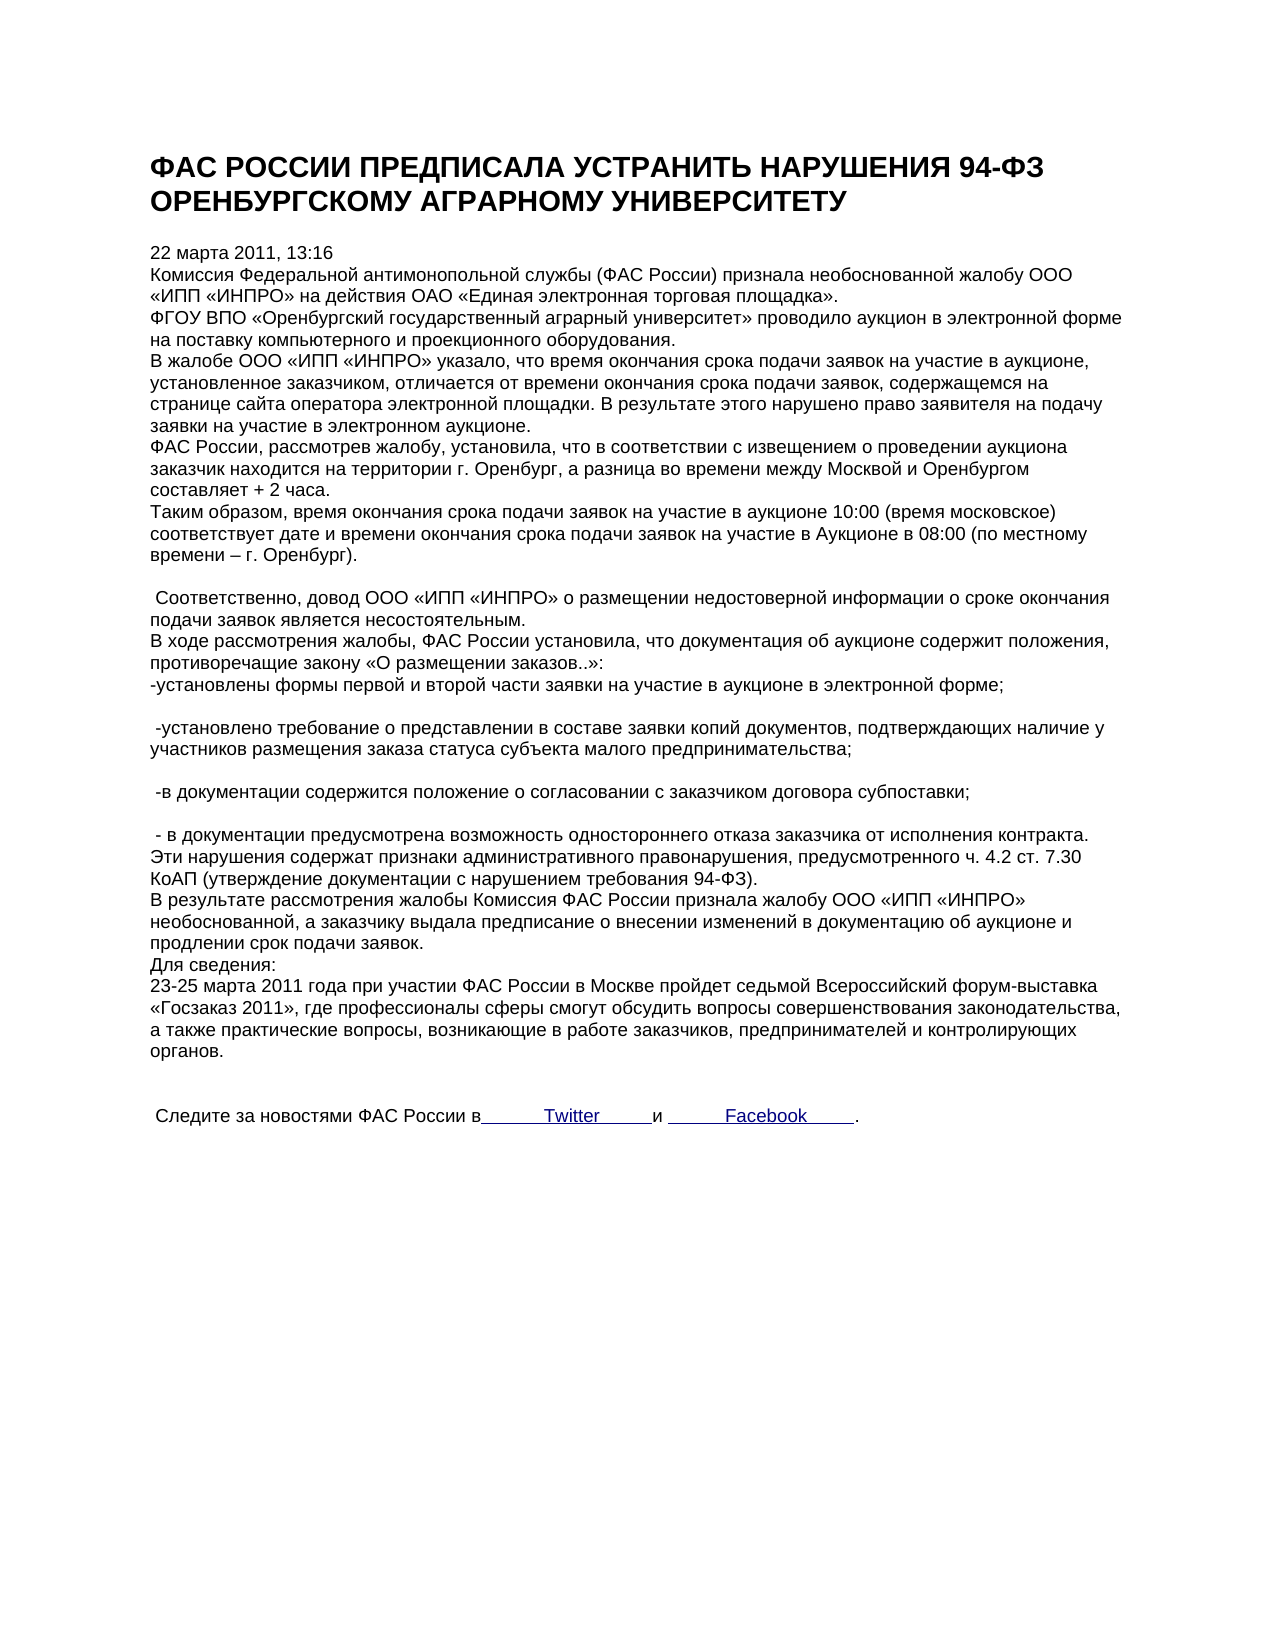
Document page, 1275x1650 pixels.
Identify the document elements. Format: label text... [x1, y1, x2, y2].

text Эти нарушения содержат признаки административного правонарушения, предусмотренного ч. 4.2 ст. 7.30 КоАП (утверждение документации с нарушением требования 94-ФЗ). [150, 846, 1125, 889]
text Комиссия Федеральной антимонопольной службы (ФАС России) признала необоснованной жалобу ООО «ИПП «ИНПРО» на действия ОАО «Единая электронная торговая площадка». [150, 264, 1125, 307]
text 22 марта 2011, 13:16 [150, 242, 1125, 264]
text В жалобе ООО «ИПП «ИНПРО» указало, что время окончания срока подачи заявок на участие в аукционе, установленное заказчиком, отличается от времени окончания срока подачи заявок, содержащемся на странице сайта оператора электронной площадки. В результате этого нарушено право заявителя на подачу заявки на участие в электронном аукционе. [150, 350, 1125, 436]
text 23-25 марта 2011 года при участии ФАС России в Москве пройдет седьмой Всероссийский форум-выставка «Госзаказ 2011», где профессионалы сферы смогут обсудить вопросы совершенствования законодательства, а также практические вопросы, возникающие в работе заказчиков, предпринимателей и контролирующих органов. [150, 975, 1125, 1061]
text Таким образом, время окончания срока подачи заявок на участие в аукционе 10:00 (время московское) соответствует дате и времени окончания срока подачи заявок на участие в Аукционе в 08:00 (по местному времени – г. Оренбург). Соответственно, довод ООО «ИПП «ИНПРО» о размещении недостоверной информации о сроке окончания подачи заявок является несостоятельным. [150, 587, 1125, 630]
text В результате рассмотрения жалобы Комиссия ФАС России признала жалобу ООО «ИПП «ИНПРО» необоснованной, а заказчику выдала предписание о внесении изменений в документацию об аукционе и продлении срок подачи заявок. Для сведения: [150, 889, 1125, 975]
text ФГОУ ВПО «Оренбургский государственный аграрный университет» проводило аукцион в электронной форме на поставку компьютерного и проекционного оборудования. [150, 307, 1125, 350]
text Следите за новостями ФАС России в Twitter и Facebook . [150, 1104, 1125, 1126]
subtitle ФАС России предписала устранить нарушения 94-ФЗ Оренбургскому аграрному университету [150, 150, 1125, 217]
text В ходе рассмотрения жалобы, ФАС России установила, что документация об аукционе содержит положения, противоречащие закону «О размещении заказов..»: [150, 630, 1125, 673]
text ФАС России, рассмотрев жалобу, установила, что в соответствии с извещением о проведении аукциона заказчик находится на территории г. Оренбург, а разница во времени между Москвой и Оренбургом составляет + 2 часа. [150, 436, 1125, 501]
